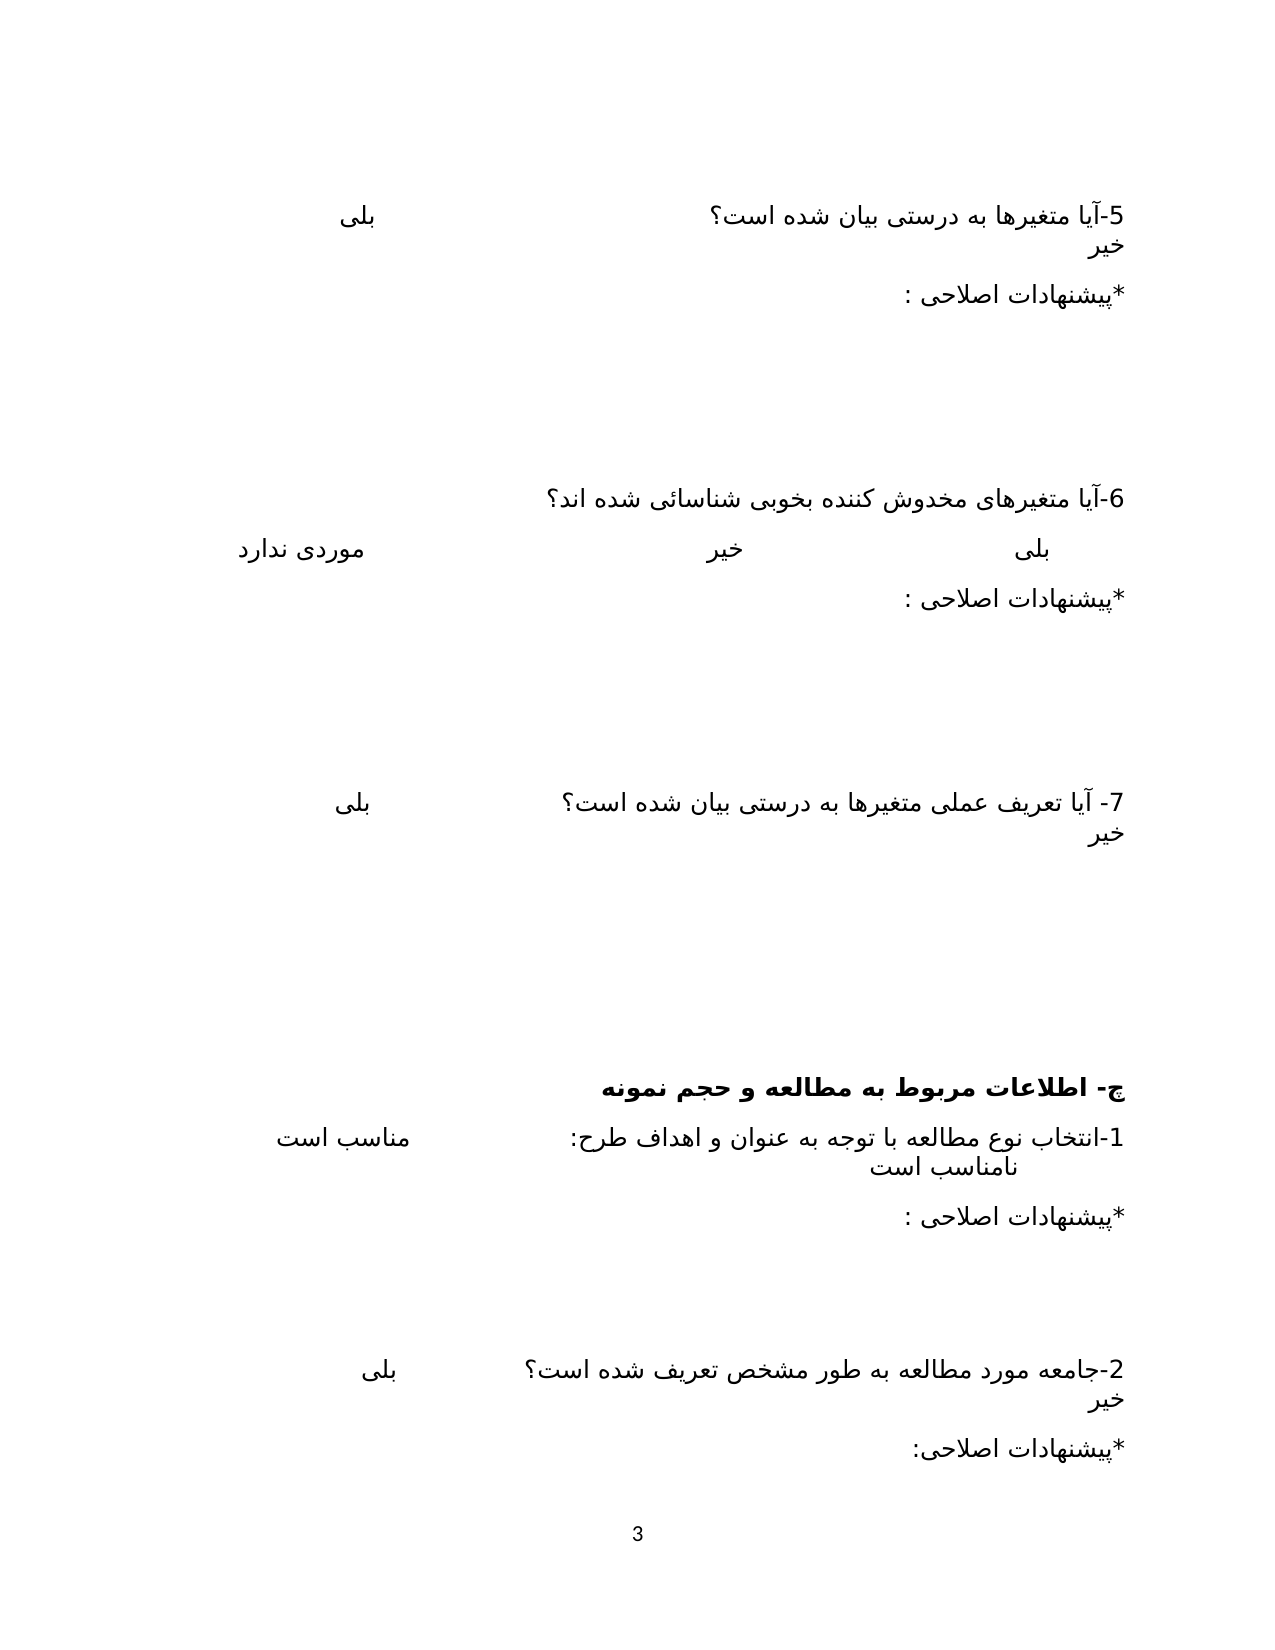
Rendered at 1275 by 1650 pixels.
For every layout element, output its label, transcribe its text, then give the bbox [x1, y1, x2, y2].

text 5-آیا متغیرها به درستی بیان شده است؟ بلی خیر [150, 201, 1125, 260]
text 1-انتخاب نوع مطالعه با توجه به عنوان و اهداف طرح: مناسب است نامناسب است [150, 1123, 1125, 1182]
text *پیشنهادات اصلاحی : [150, 584, 1125, 614]
text بلی خیر موردی ندارد [150, 534, 1050, 564]
text 2-جامعه مورد مطالعه به طور مشخص تعریف شده است؟ بلی خیر [150, 1355, 1125, 1413]
text 6-آیا متغیرهای مخدوش کننده بخوبی شناسائی شده اند؟ [150, 484, 1125, 514]
text *پیشنهادات اصلاحی: [150, 1434, 1125, 1463]
text چ- اطلاعات مربوط به مطالعه و حجم نمونه [150, 1073, 1125, 1102]
text 7- آیا تعریف عملی متغیرها به درستی بیان شده است؟ بلی خیر [150, 789, 1125, 847]
text *پیشنهادات اصلاحی : [150, 281, 1125, 310]
text *پیشنهادات اصلاحی : [150, 1202, 1125, 1232]
